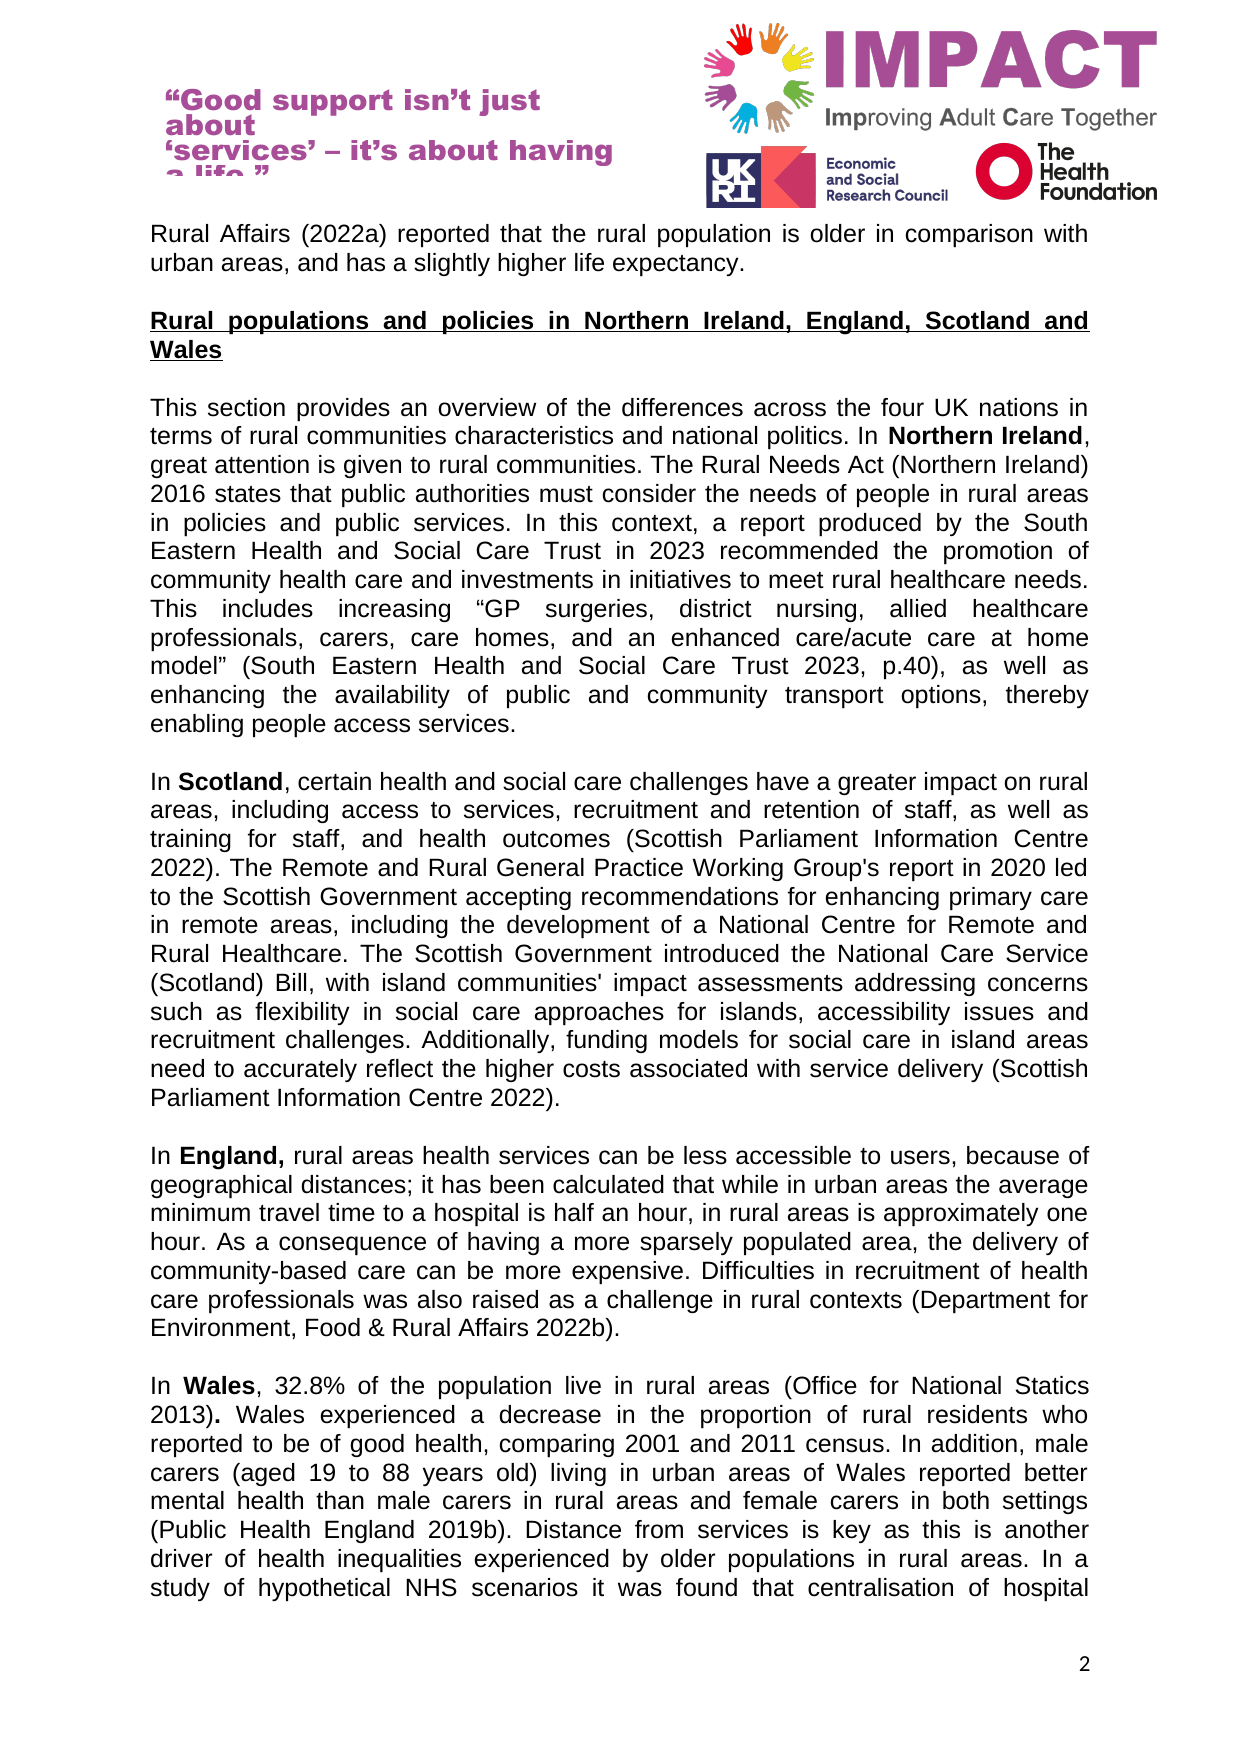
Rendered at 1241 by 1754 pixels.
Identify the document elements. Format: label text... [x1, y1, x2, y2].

text In England, rural areas health services can be less accessible to users, because of geographical distances; it has been calculated that while in urban areas the average minimum travel time to a hospital is half an hour, in rural areas is approximately one hour. As a consequence of having a more sparsely populated area, the delivery of community-based care can be more expensive. Difficulties in recruitment of health care professionals was also raised as a challenge in rural contexts (Department for Environment, Food & Rural Affairs 2022b). [150, 1141, 1090, 1342]
text Rural populations and policies in Northern Ireland, England, Scotland and Wales [150, 332, 1090, 363]
text This section provides an overview of the differences across the four UK nations in terms of rural communities characteristics and national politics. In Northern Ireland, great attention is given to rural communities. The Rural Needs Act (Northern Ireland) 2016 states that public authorities must consider the needs of people in rural areas in policies and public services. In this context, a report produced by the South Eastern Health and Social Care Trust in 2023 recommended the promotion of community health care and investments in initiatives to meet rural healthcare needs. This includes increasing “GP surgeries, district nursing, allied healthcare professionals, carers, care homes, and an enhanced care/acute care at home model” (South Eastern Health and Social Care Trust 2023, p.40), as well as enhancing the availability of public and community transport options, thereby enabling people access services. [150, 393, 1090, 738]
text Rural populations and policies in Northern Ireland, England, Scotland and Wales [150, 306, 1090, 331]
picture [704, 23, 1157, 208]
text In Scotland, certain health and social care challenges have a greater impact on rural areas, including access to services, recruitment and retention of staff, as well as training for staff, and health outcomes (Scottish Parliament Information Centre 2022). The Remote and Rural General Practice Working Group's report in 2020 led to the Scottish Government accepting recommendations for enhancing primary care in remote areas, including the development of a National Centre for Remote and Rural Healthcare. The Scottish Government introduced the National Care Service (Scotland) Bill, with island communities' impact assessments addressing concerns such as flexibility in social care approaches for islands, accessibility issues and recruitment challenges. Additionally, funding models for social care in island areas need to accurately reflect the higher costs associated with service delivery (Scottish Parliament Information Centre 2022). [150, 767, 1090, 1112]
